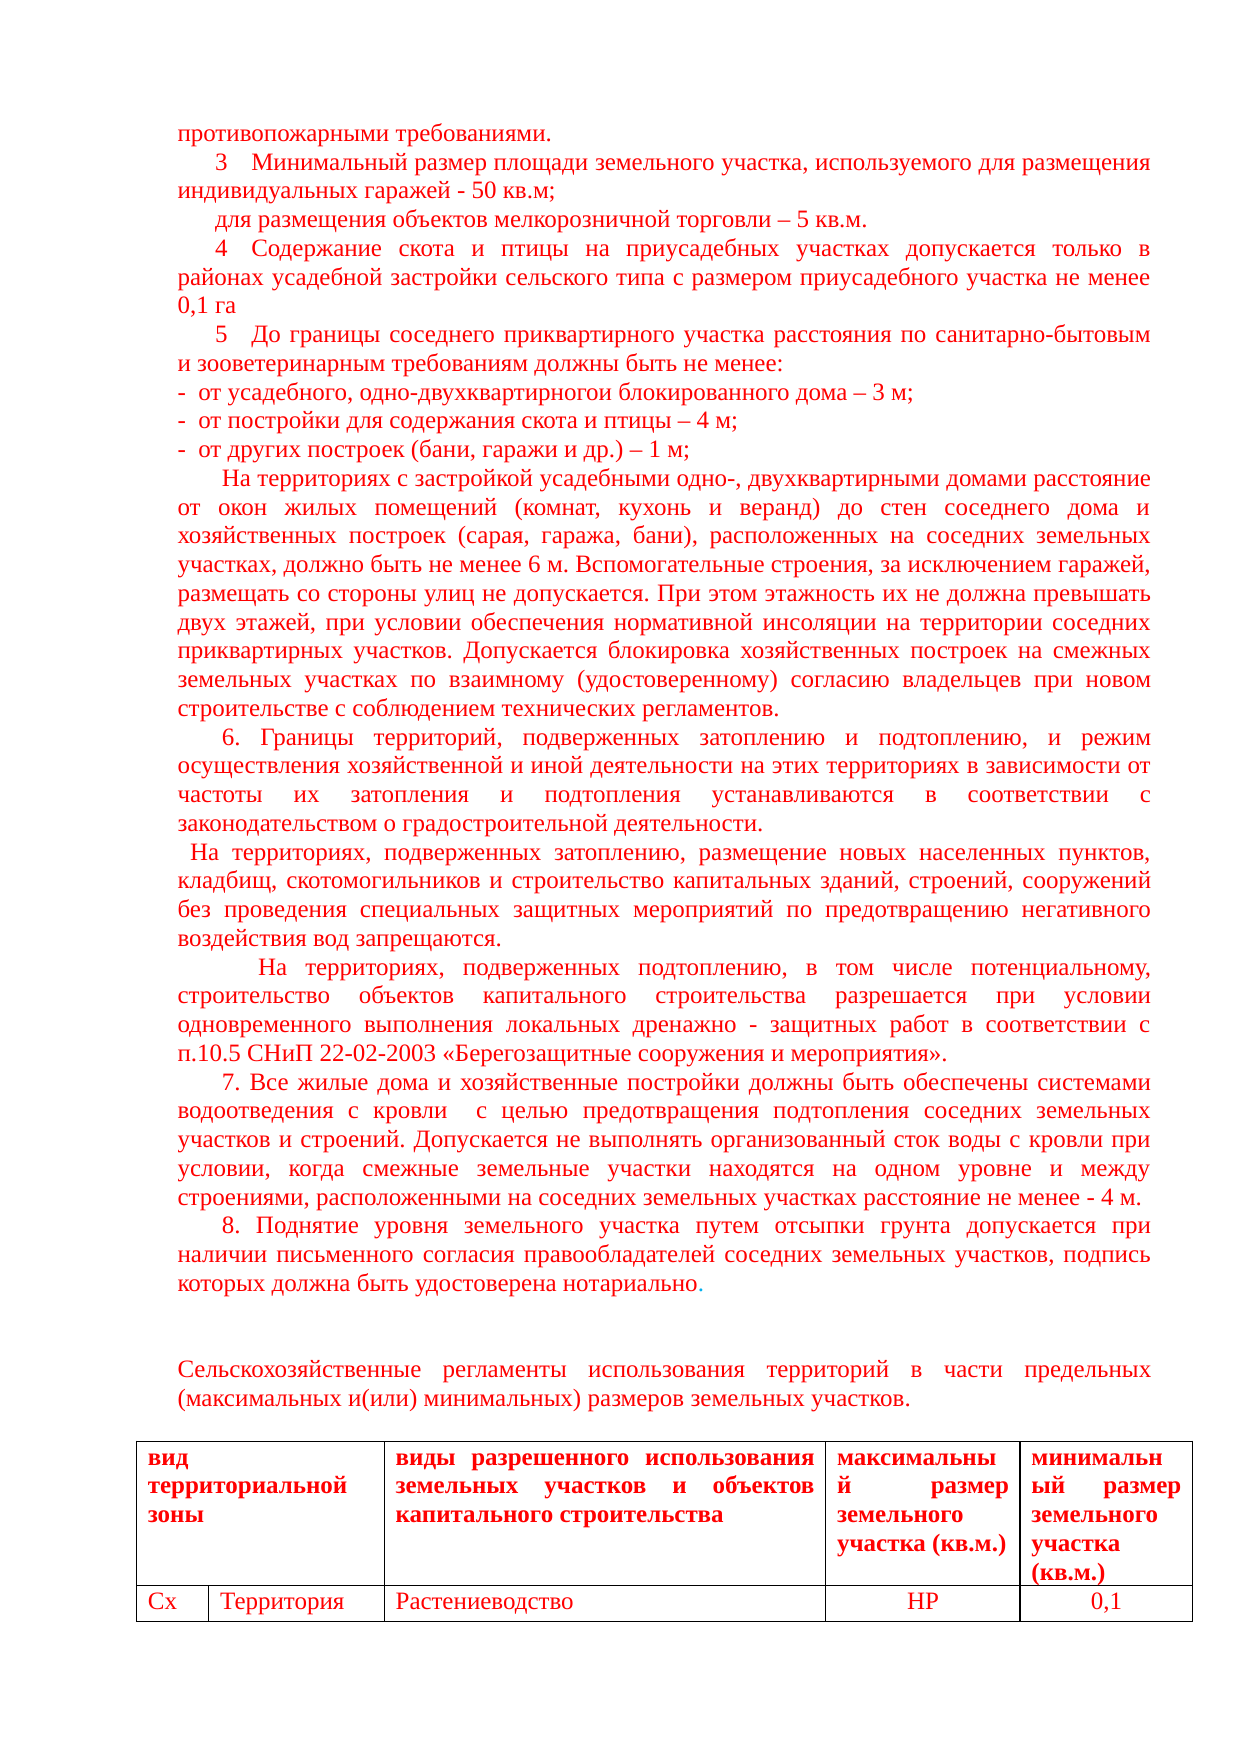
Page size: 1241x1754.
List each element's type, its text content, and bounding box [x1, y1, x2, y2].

text Сельскохозяйственные регламенты использования территорий в части предельных (максимальных и(или) минимальных) размеров земельных участков. [177, 1354, 1152, 1412]
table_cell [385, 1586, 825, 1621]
text 6. Границы территорий, подверженных затоплению и подтоплению, и режим осуществления хозяйственной и иной деятельности на этих территориях в зависимости от частоты их затопления и подтопления устанавливаются в соответствии с законодательством о градостроительной деятельности. [177, 722, 1152, 837]
text - от постройки для содержания скота и птицы – 4 м; [177, 406, 1152, 434]
text На территориях, подверженных затоплению, размещение новых населенных пунктов, кладбищ, скотомогильников и строительство капитальных зданий, строений, сооружений без проведения специальных защитных мероприятий по предотвращению негативного воздействия вод запрещаются. [177, 837, 1152, 952]
text На территориях с застройкой усадебными одно-, двухквартирными домами расстояние от окон жилых помещений (комнат, кухонь и веранд) до стен соседнего дома и хозяйственных построек (сарая, гаража, бани), расположенных на соседних земельных участках, должно быть не менее 6 м. Вспомогательные строения, за исключением гаражей, размещать со стороны улиц не допускается. При этом этажность их не должна превышать двух этажей, при условии обеспечения нормативной инсоляции на территории соседних приквартирных участков. Допускается блокировка хозяйственных построек на смежных земельных участках по взаимному (удостоверенному) согласию владельцев при новом строительстве с соблюдением технических регламентов. [177, 463, 1152, 722]
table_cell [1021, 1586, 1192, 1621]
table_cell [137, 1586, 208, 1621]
list для размещения объектов мелкорозничной торговли – 5 кв.м. [215, 204, 1152, 233]
list Содержание скота и птицы на приусадебных участках допускается только в районах усадебной застройки сельского типа с размером приусадебного участка не менее 0,1 га [177, 233, 1152, 319]
text 7. Все жилые дома и хозяйственные постройки должны быть обеспечены системами водоотведения с кровли с целью предотвращения подтопления соседних земельных участков и строений. Допускается не выполнять организованный сток воды с кровли при условии, когда смежные земельные участки находятся на одном уровне и между строениями, расположенными на соседних земельных участках расстояние не менее - 4 м. [177, 1067, 1152, 1211]
text - от усадебного, одно-двухквартирногои блокированного дома – 3 м; [177, 377, 1152, 406]
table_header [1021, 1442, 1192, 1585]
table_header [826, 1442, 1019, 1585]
text На территориях, подверженных подтоплению, в том числе потенциальному, строительство объектов капитального строительства разрешается при условии одновременного выполнения локальных дренажно - защитных работ в соответствии с п.10.5 СНиП 22-02-2003 «Берегозащитные сооружения и мероприятия». [177, 952, 1152, 1067]
list Минимальный размер площади земельного участка, используемого для размещения индивидуальных гаражей - 50 кв.м; [177, 147, 1152, 204]
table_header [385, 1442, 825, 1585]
text - от других построек (бани, гаражи и др.) – 1 м; [177, 434, 1152, 463]
list До границы соседнего приквартирного участка расстояния по санитарно-бытовым и зооветеринарным требованиям должны быть не менее: [177, 319, 1152, 377]
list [177, 118, 1152, 147]
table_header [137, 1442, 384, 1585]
text 8. Поднятие уровня земельного участка путем отсыпки грунта допускается при наличии письменного согласия правообладателей соседних земельных участков, подпись которых должна быть удостоверена нотариально. [177, 1211, 1152, 1297]
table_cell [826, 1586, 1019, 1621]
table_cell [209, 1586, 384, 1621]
